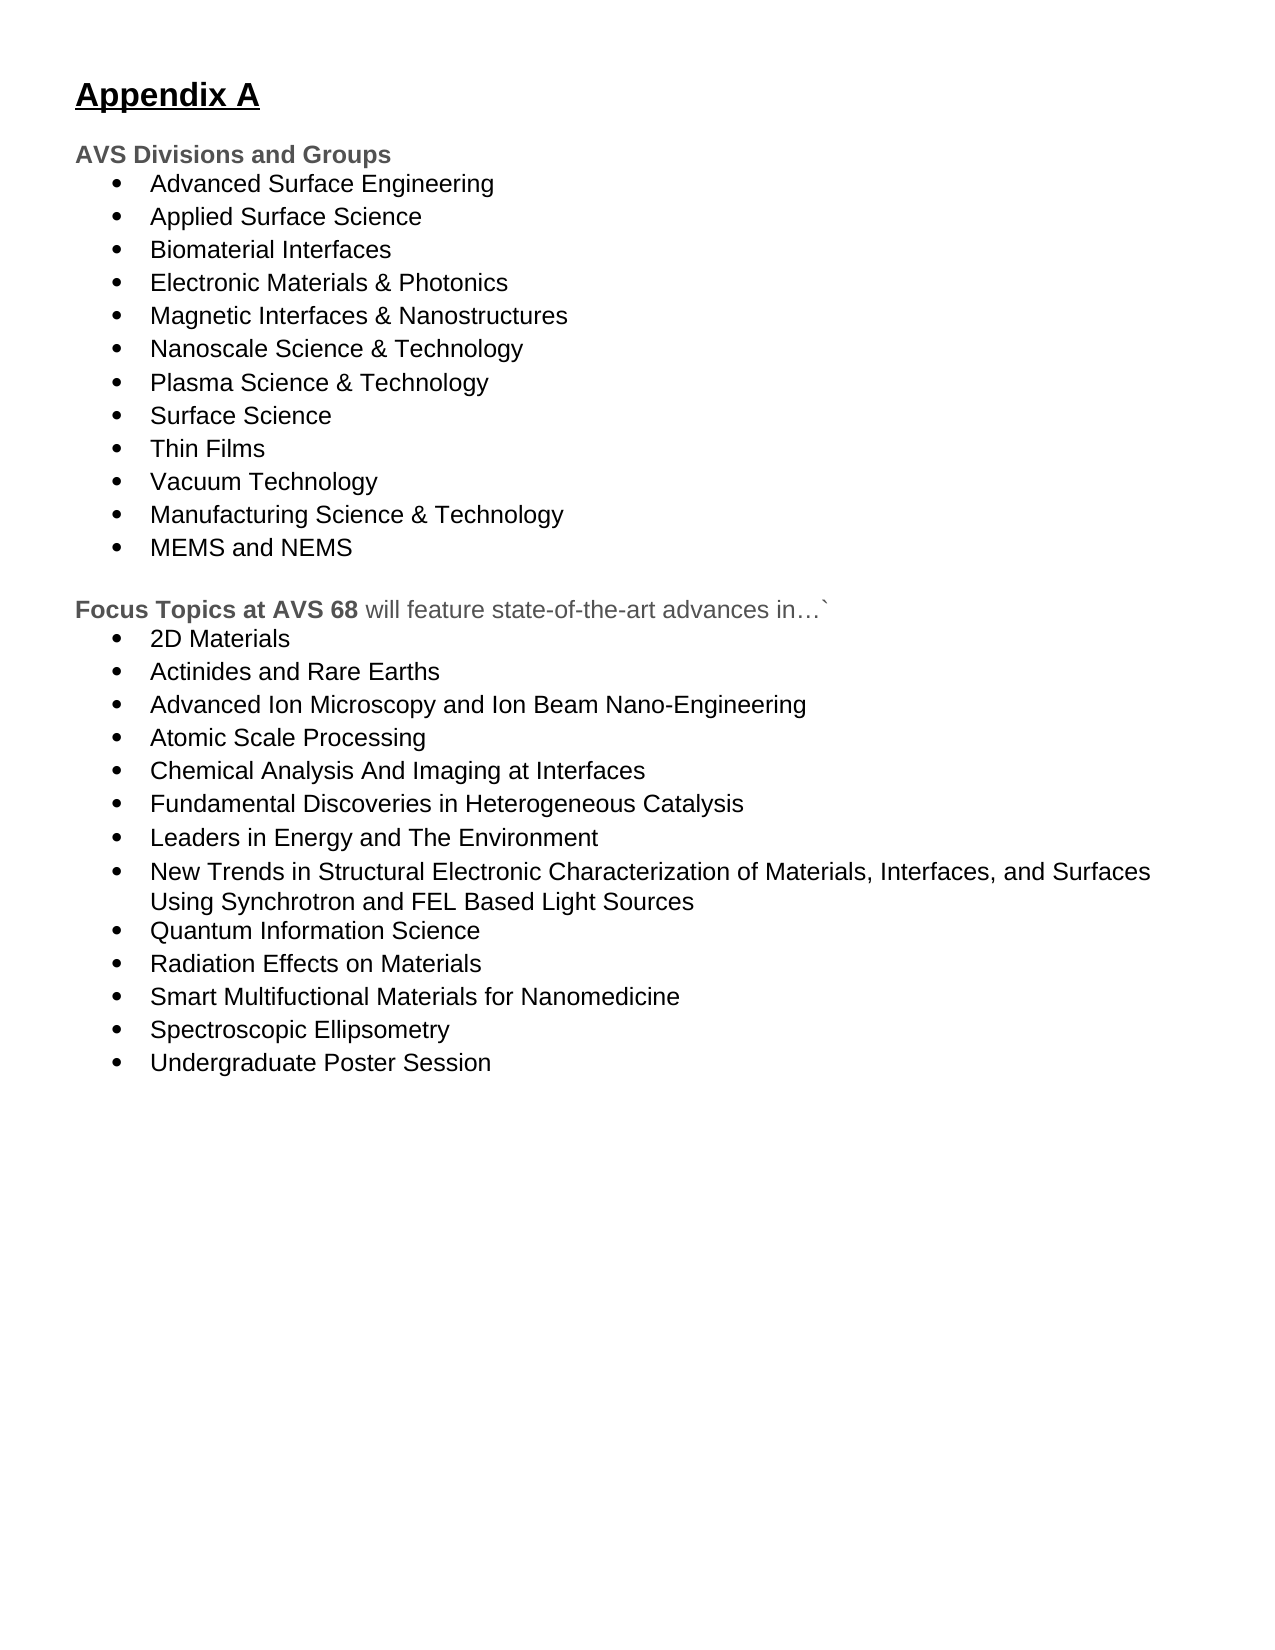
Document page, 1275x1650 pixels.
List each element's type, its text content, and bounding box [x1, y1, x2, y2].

list Advanced Ion Microscopy and Ion Beam Nano-Engineering [112, 690, 1200, 719]
list Atomic Scale Processing [112, 723, 1200, 752]
text Focus Topics at AVS 68 will feature state-of-the-art advances in…` [75, 595, 1200, 624]
list Thin Films [112, 434, 1200, 463]
list Surface Science [112, 401, 1200, 429]
text AVS Divisions and Groups [75, 140, 1200, 169]
list 2D Materials [112, 624, 1200, 653]
list Plasma Science & Technology [112, 367, 1200, 396]
list Radiation Effects on Materials [112, 949, 1200, 978]
list New Trends in Structural Electronic Characterization of Materials, Interfaces, and Surfaces Using Synchrotron and FEL Based Light Sources [112, 856, 1200, 916]
list Vacuum Technology [112, 467, 1200, 496]
list Manufacturing Science & Technology [112, 500, 1200, 529]
list Magnetic Interfaces & Nanostructures [112, 301, 1200, 330]
list Applied Surface Science [112, 202, 1200, 231]
list Quantum Information Science [112, 916, 1200, 944]
text Appendix A [75, 75, 1200, 113]
list Spectroscopic Ellipsometry [112, 1015, 1200, 1044]
list MEMS and NEMS [112, 533, 1200, 562]
list Electronic Materials & Photonics [112, 268, 1200, 297]
list Undergraduate Poster Session [112, 1048, 1200, 1077]
list Fundamental Discoveries in Heterogeneous Catalysis [112, 789, 1200, 818]
list Actinides and Rare Earths [112, 657, 1200, 686]
list Nanoscale Science & Technology [112, 334, 1200, 363]
list Advanced Surface Engineering [112, 169, 1200, 198]
list Chemical Analysis And Imaging at Interfaces [112, 756, 1200, 785]
list Smart Multifuctional Materials for Nanomedicine [112, 982, 1200, 1011]
list Biomaterial Interfaces [112, 235, 1200, 264]
list Leaders in Energy and The Environment [112, 822, 1200, 851]
